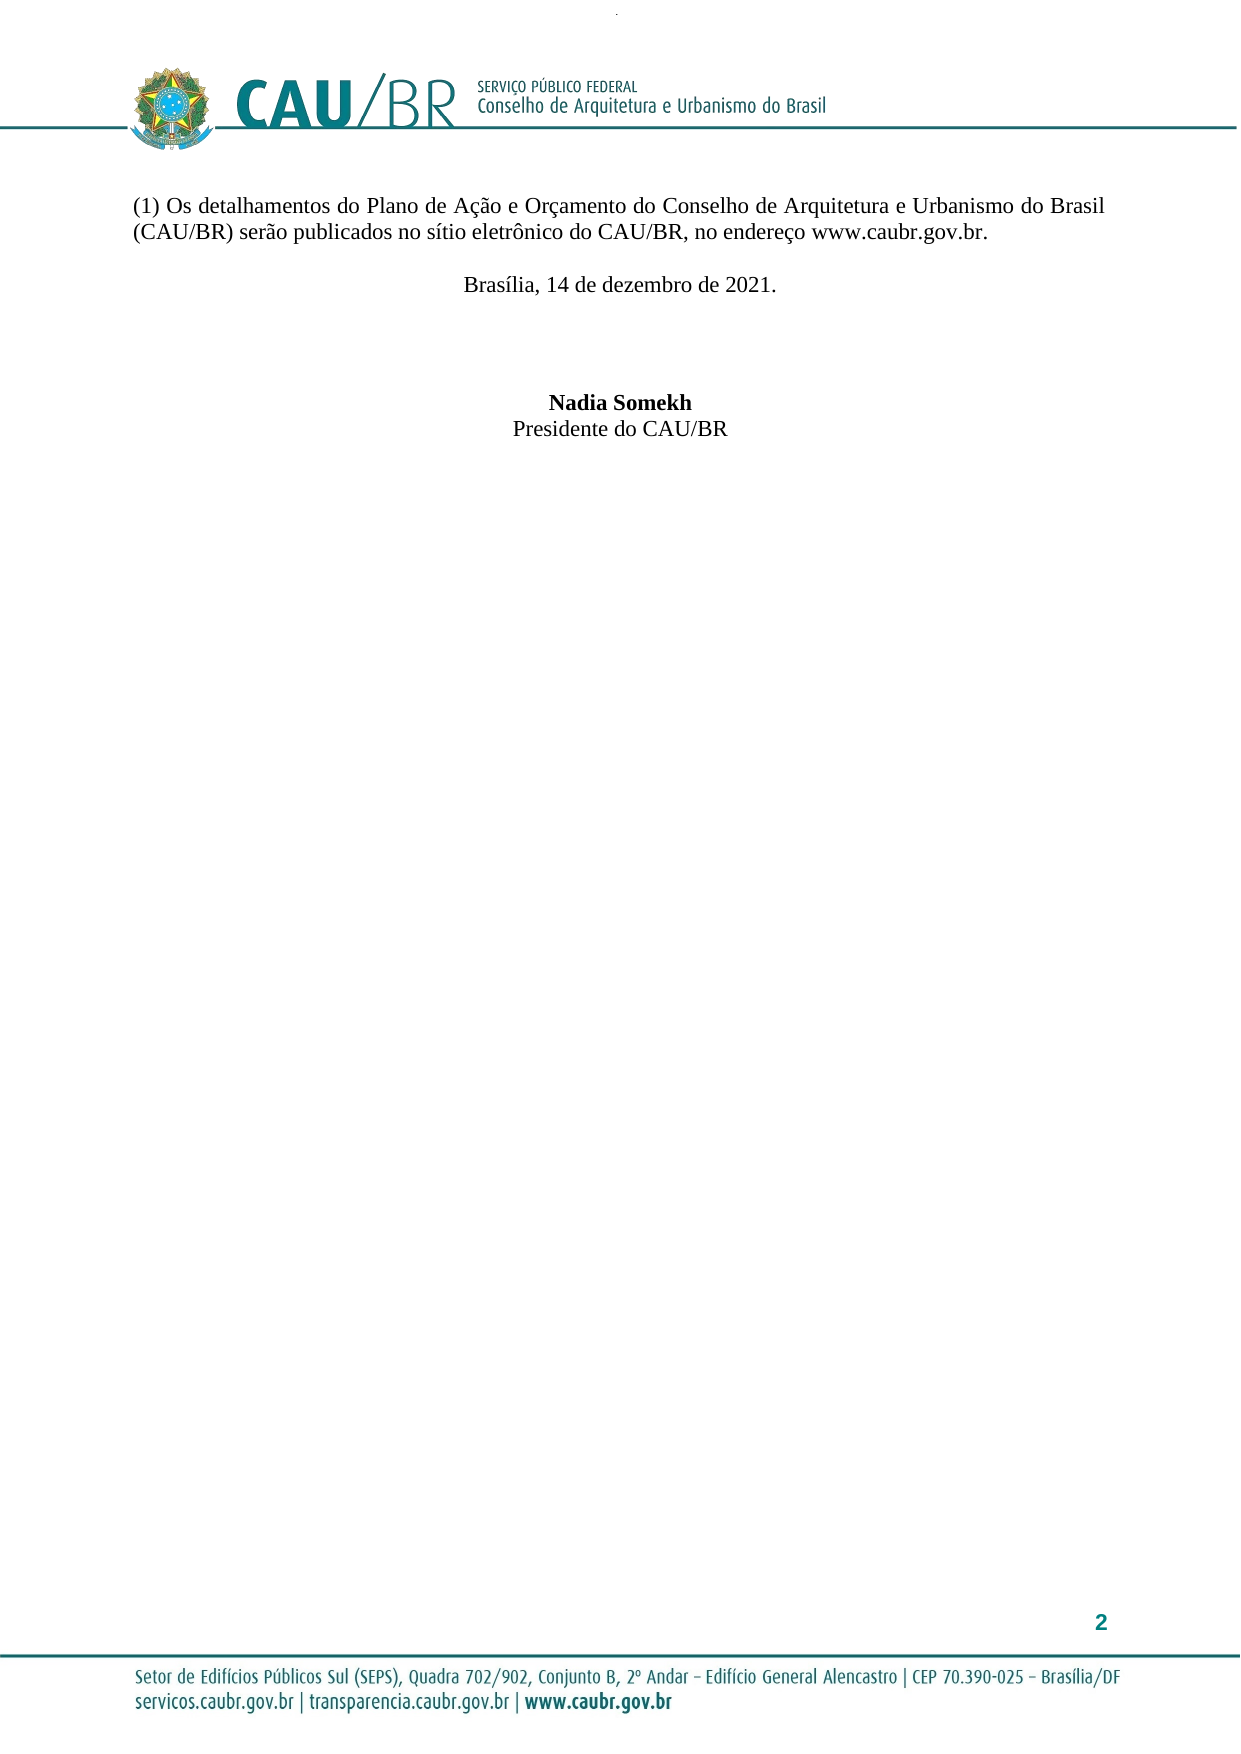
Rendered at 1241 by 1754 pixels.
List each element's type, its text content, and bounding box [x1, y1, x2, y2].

text Nadia Somekh [133, 389, 1107, 415]
text Presidente do CAU/BR [133, 415, 1107, 442]
text (1) Os detalhamentos do Plano de Ação e Orçamento do Conselho de Arquitetura e Urbanismo do Brasil (CAU/BR) serão publicados no sítio eletrônico do CAU/BR, no endereço www.caubr.gov.br. [133, 192, 1107, 245]
picture [0, 1649, 1240, 1754]
picture [0, 4, 1239, 182]
text Brasília, 14 de dezembro de 2021. [133, 271, 1107, 297]
